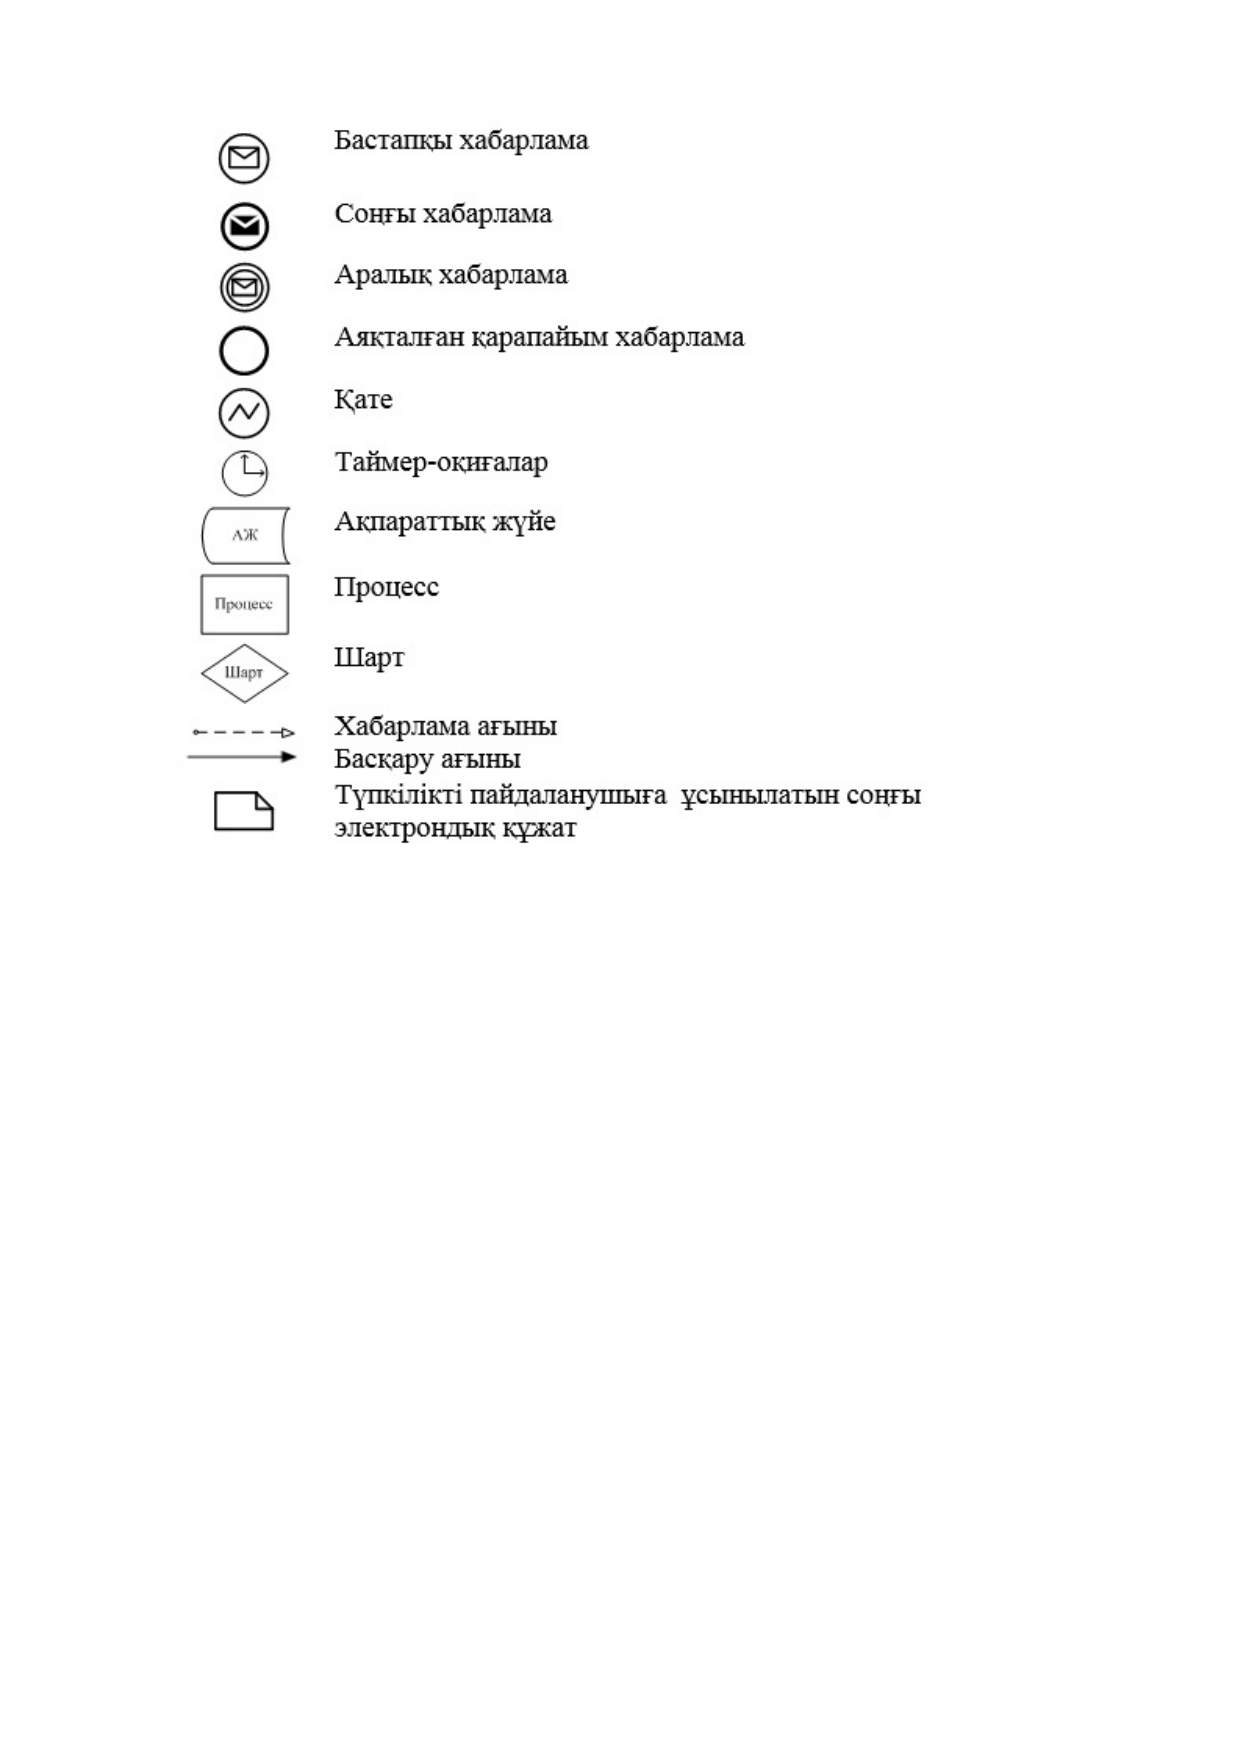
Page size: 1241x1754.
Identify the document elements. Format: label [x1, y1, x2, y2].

picture [177, 118, 943, 854]
